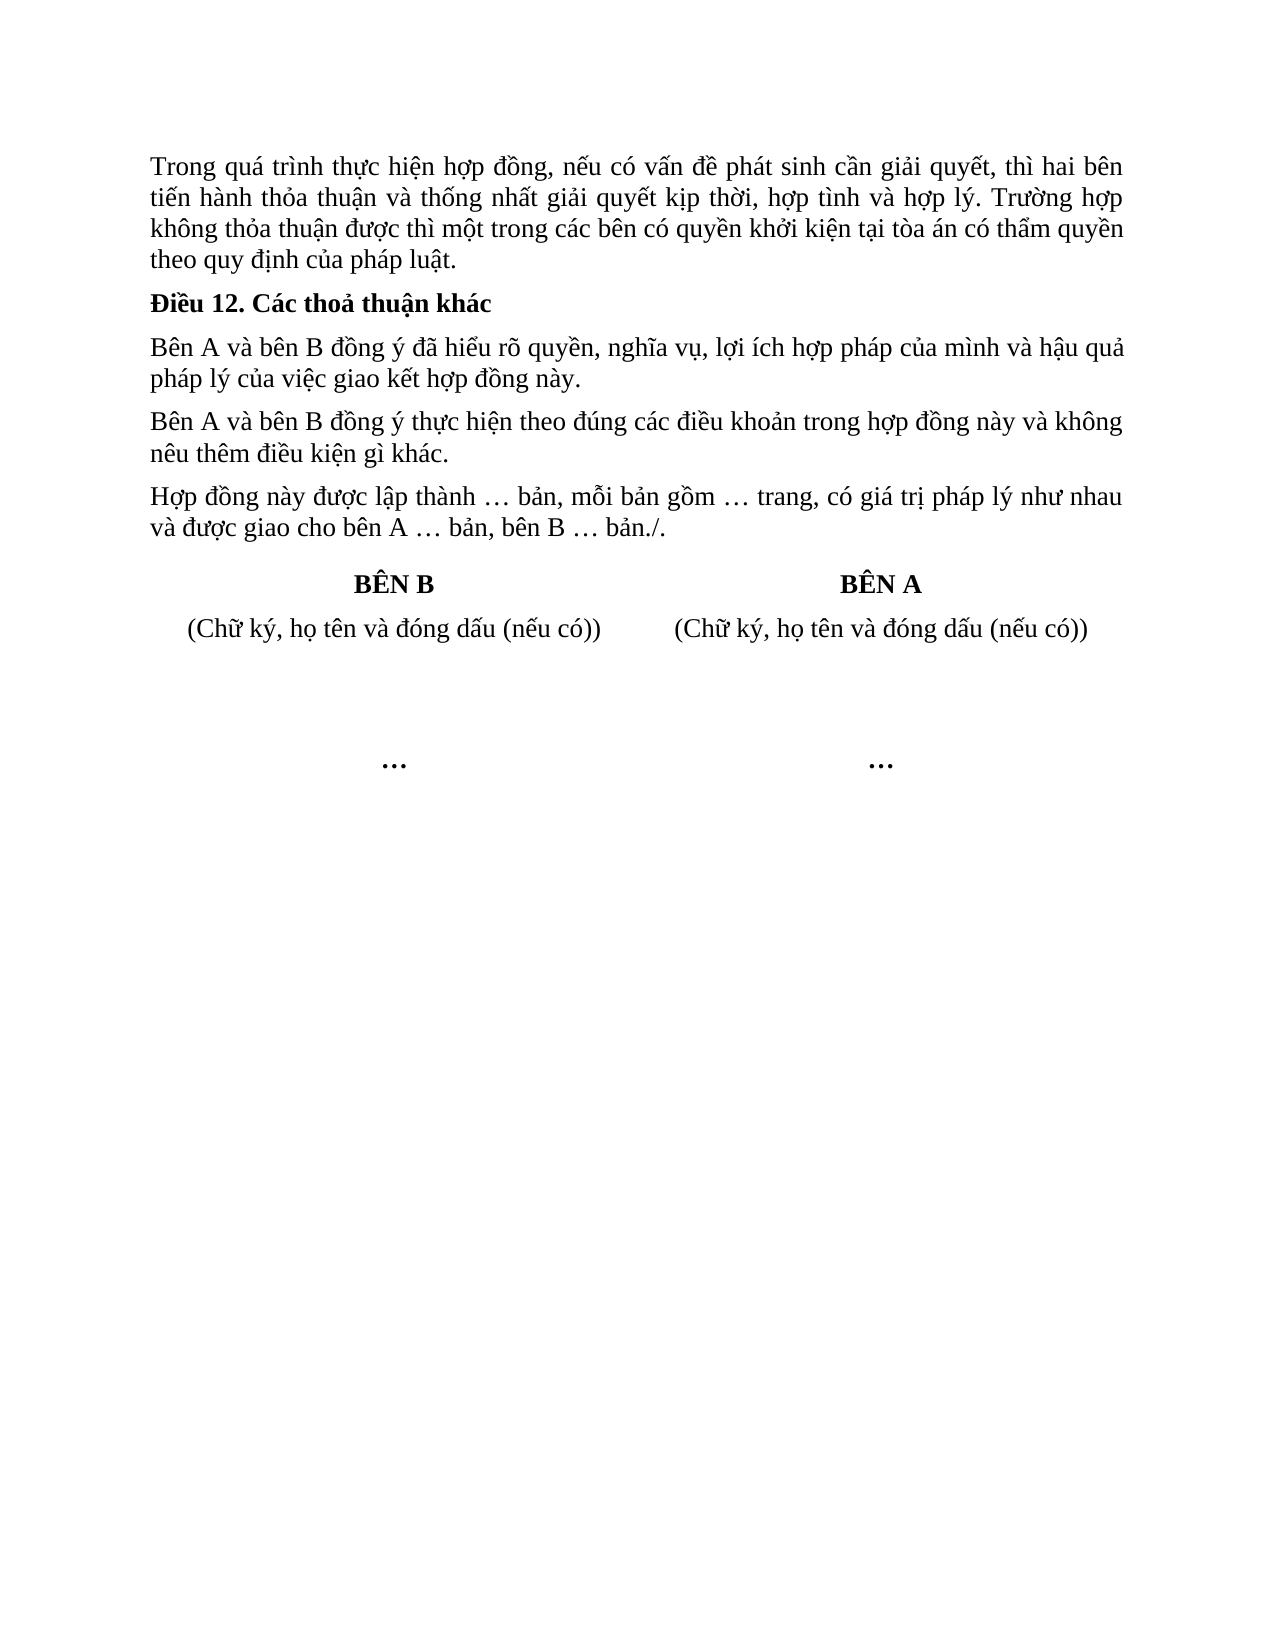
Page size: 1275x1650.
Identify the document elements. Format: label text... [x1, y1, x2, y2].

text Điều 12. Các thoả thuận khác [150, 287, 1125, 318]
text Hợp đồng này được lập thành … bản, mỗi bản gồm … trang, có giá trị pháp lý như nhau và được giao cho bên A … bản, bên B … bản./. [150, 480, 1125, 543]
table_header BÊN A (Chữ ký, họ tên và đóng dấu (nếu có)) … [638, 556, 1124, 787]
text Trong quá trình thực hiện hợp đồng, nếu có vấn đề phát sinh cần giải quyết, thì hai bên tiến hành thỏa thuận và thống nhất giải quyết kịp thời, hợp tình và hợp lý. Trường hợp không thỏa thuận được thì một trong các bên có quyền khởi kiện tại tòa án có thẩm quyền theo quy định của pháp luật. [150, 150, 1125, 274]
text Bên A và bên B đồng ý đã hiểu rõ quyền, nghĩa vụ, lợi ích hợp pháp của mình và hậu quả pháp lý của việc giao kết hợp đồng này. [150, 331, 1125, 393]
text Bên A và bên B đồng ý thực hiện theo đúng các điều khoản trong hợp đồng này và không nêu thêm điều kiện gì khác. [150, 406, 1125, 468]
table_header BÊN B (Chữ ký, họ tên và đóng dấu (nếu có)) … [151, 556, 637, 787]
